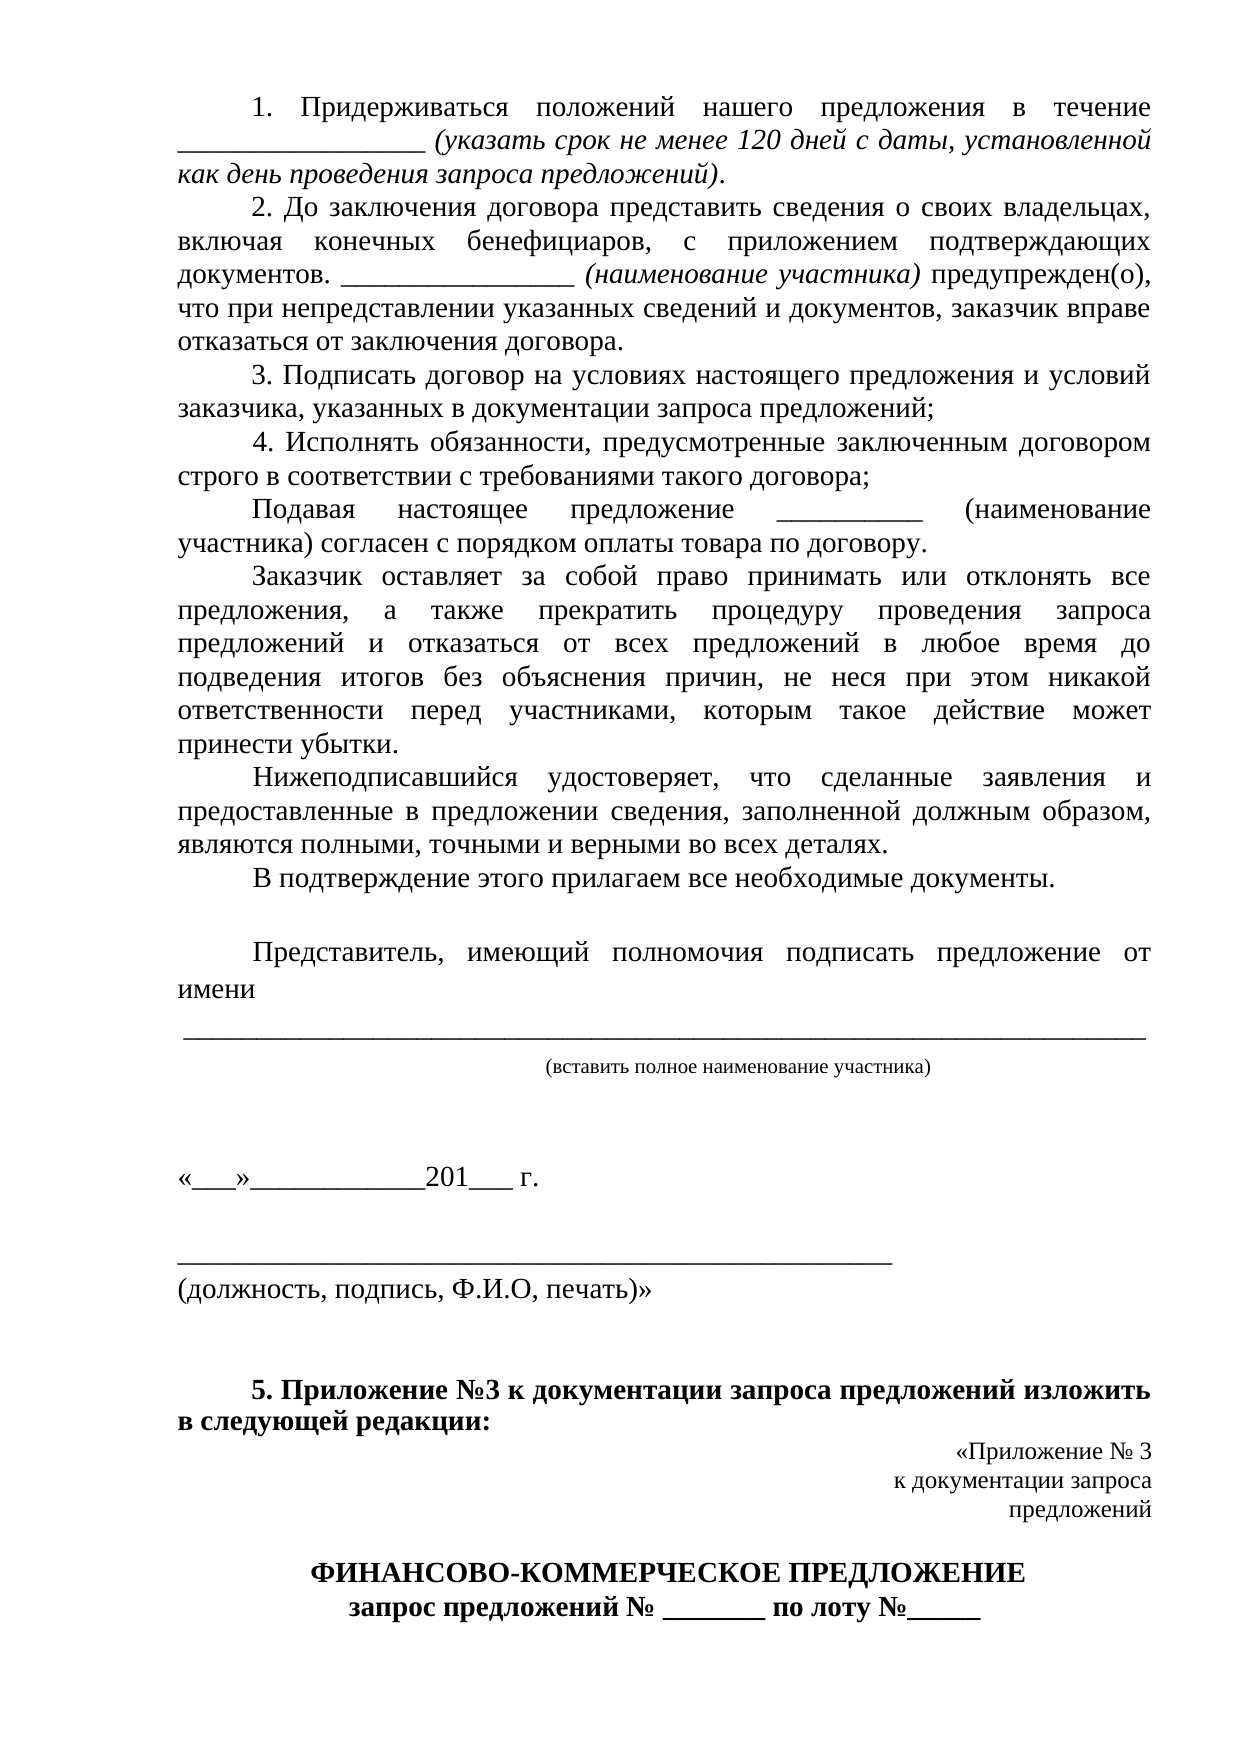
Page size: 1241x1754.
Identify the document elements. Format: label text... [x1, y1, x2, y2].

text 4. Исполнять обязанности, предусмотренные заключенным договором строго в соответствии с требованиями такого договора; [177, 424, 1152, 491]
text 3. Подписать договор на условиях настоящего предложения и условий заказчика, указанных в документации запроса предложений; [177, 357, 1152, 424]
text В подтверждение этого прилагаем все необходимые документы. [177, 860, 1152, 894]
text (должность, подпись, Ф.И.О, печать)» [177, 1269, 1152, 1306]
text 1. Придерживаться положений нашего предложения в течение _________________ (указать срок не менее 120 дней с даты, установленной как день проведения запроса предложений). [177, 89, 1152, 189]
text запрос предложений № _______ по лоту №_____ [177, 1589, 1152, 1622]
text Представитель, имеющий полномочия подписать предложение от имени [177, 931, 1152, 1006]
text Нижеподписавшийся удостоверяет, что сделанные заявления и предоставленные в предложении сведения, заполненной должным образом, являются полными, точными и верными во всех деталях. [177, 759, 1152, 860]
text 5. Приложение №3 к документации запроса предложений изложить в следующей редакции: [177, 1374, 1152, 1436]
text Подавая настоящее предложение __________ (наименование участника) согласен с порядком оплаты товара по договору. [177, 491, 1152, 558]
text ФИНАНСОВО-КОММЕРЧЕСКОЕ ПРЕДЛОЖЕНИЕ [185, 1551, 1152, 1589]
text к документации запроса предложений [738, 1465, 1152, 1522]
text Заказчик оставляет за собой право принимать или отклонять все предложения, а также прекратить процедуру проведения запроса предложений и отказаться от всех предложений в любое время до подведения итогов без объяснения причин, не неся при этом никакой ответственности перед участниками, которым такое действие может принести убытки. [177, 558, 1152, 759]
text __________________________________________________________________ [177, 1006, 1152, 1044]
text «___»____________201___ г. [177, 1156, 1152, 1194]
text 2. До заключения договора представить сведения о своих владельцах, включая конечных бенефициаров, с приложением подтверждающих документов. ________________ (наименование участника) предупрежден(о), что при непредставлении указанных сведений и документов, заказчик вправе отказаться от заключения договора. [177, 189, 1152, 357]
text (вставить полное наименование участника) [251, 1044, 1152, 1081]
text _________________________________________________ [177, 1231, 1152, 1269]
text «Приложение № 3 [738, 1436, 1152, 1465]
